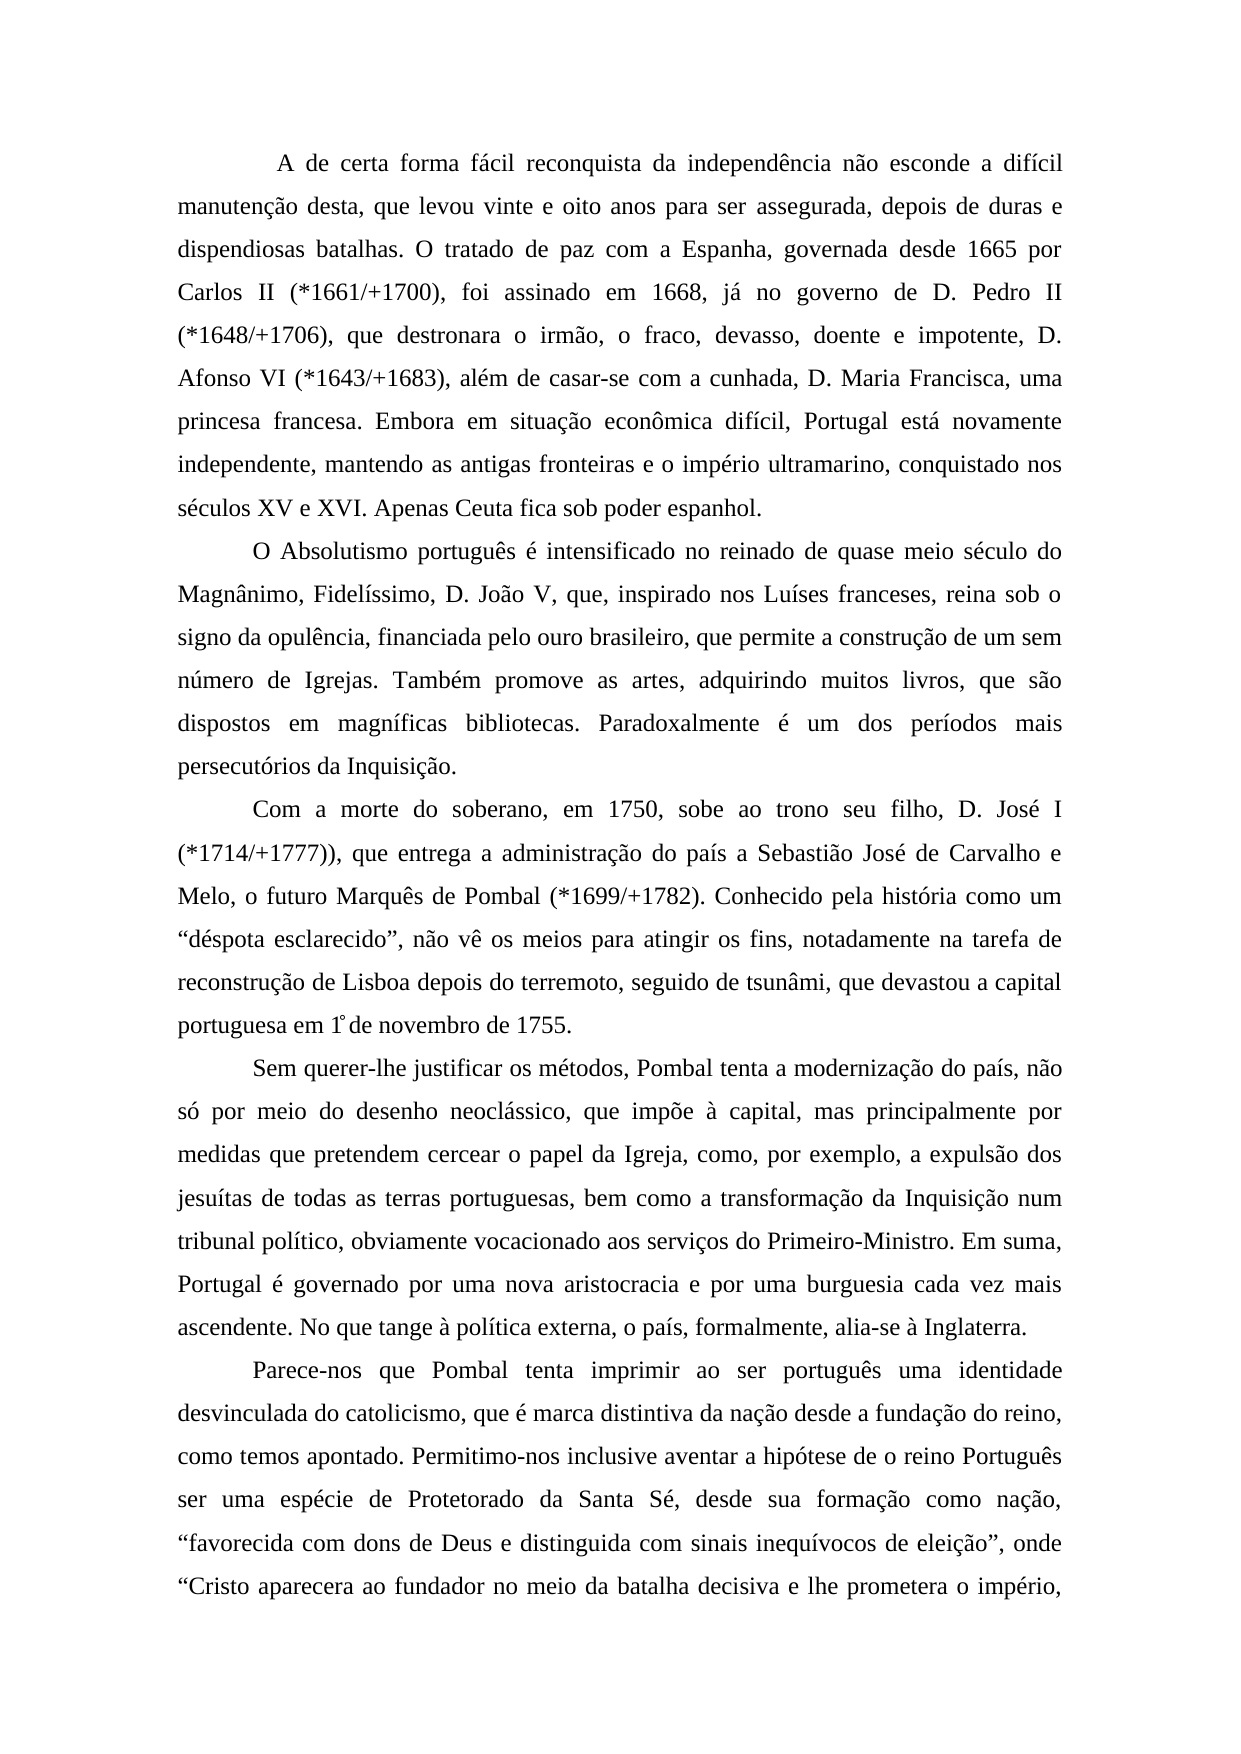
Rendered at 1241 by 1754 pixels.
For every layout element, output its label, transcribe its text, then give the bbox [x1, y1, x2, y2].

text Sem querer-lhe justificar os métodos, Pombal tenta a modernização do país, não só por meio do desenho neoclássico, que impõe à capital, mas principalmente por medidas que pretendem cercear o papel da Igreja, como, por exemplo, a expulsão dos jesuítas de todas as terras portuguesas, bem como a transformação da Inquisição num tribunal político, obviamente vocacionado aos serviços do Primeiro-Ministro. Em suma, Portugal é governado por uma nova aristocracia e por uma burguesia cada vez mais ascendente. No que tange à política externa, o país, formalmente, alia-se à Inglaterra. [177, 1053, 1063, 1341]
text Com a morte do soberano, em 1750, sobe ao trono seu filho, D. José I (*1714/+1777)), que entrega a administração do país a Sebastião José de Carvalho e Melo, o futuro Marquês de Pombal (*1699/+1782). Conhecido pela história como um “déspota esclarecido”, não vê os meios para atingir os fins, notadamente na tarefa de reconstrução de Lisboa depois do terremoto, seguido de tsunâmi, que devastou a capital portuguesa em 1̊ de novembro de 1755. [177, 794, 1063, 1039]
text O Absolutismo português é intensificado no reinado de quase meio século do Magnânimo, Fidelíssimo, D. João V, que, inspirado nos Luíses franceses, reina sob o signo da opulência, financiada pelo ouro brasileiro, que permite a construção de um sem número de Igrejas. Também promove as artes, adquirindo muitos livros, que são dispostos em magníficas bibliotecas. Paradoxalmente é um dos períodos mais persecutórios da Inquisição. [177, 536, 1063, 780]
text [177, 1355, 1063, 1599]
text A de certa forma fácil reconquista da independência não esconde a difícil manutenção desta, que levou vinte e oito anos para ser assegurada, depois de duras e dispendiosas batalhas. O tratado de paz com a Espanha, governada desde 1665 por Carlos II (*1661/+1700), foi assinado em 1668, já no governo de D. Pedro II (*1648/+1706), que destronara o irmão, o fraco, devasso, doente e impotente, D. Afonso VI (*1643/+1683), além de casar-se com a cunhada, D. Maria Francisca, uma princesa francesa. Embora em situação econômica difícil, Portugal está novamente independente, mantendo as antigas fronteiras e o império ultramarino, conquistado nos séculos XV e XVI. Apenas Ceuta fica sob poder espanhol. [177, 148, 1063, 521]
